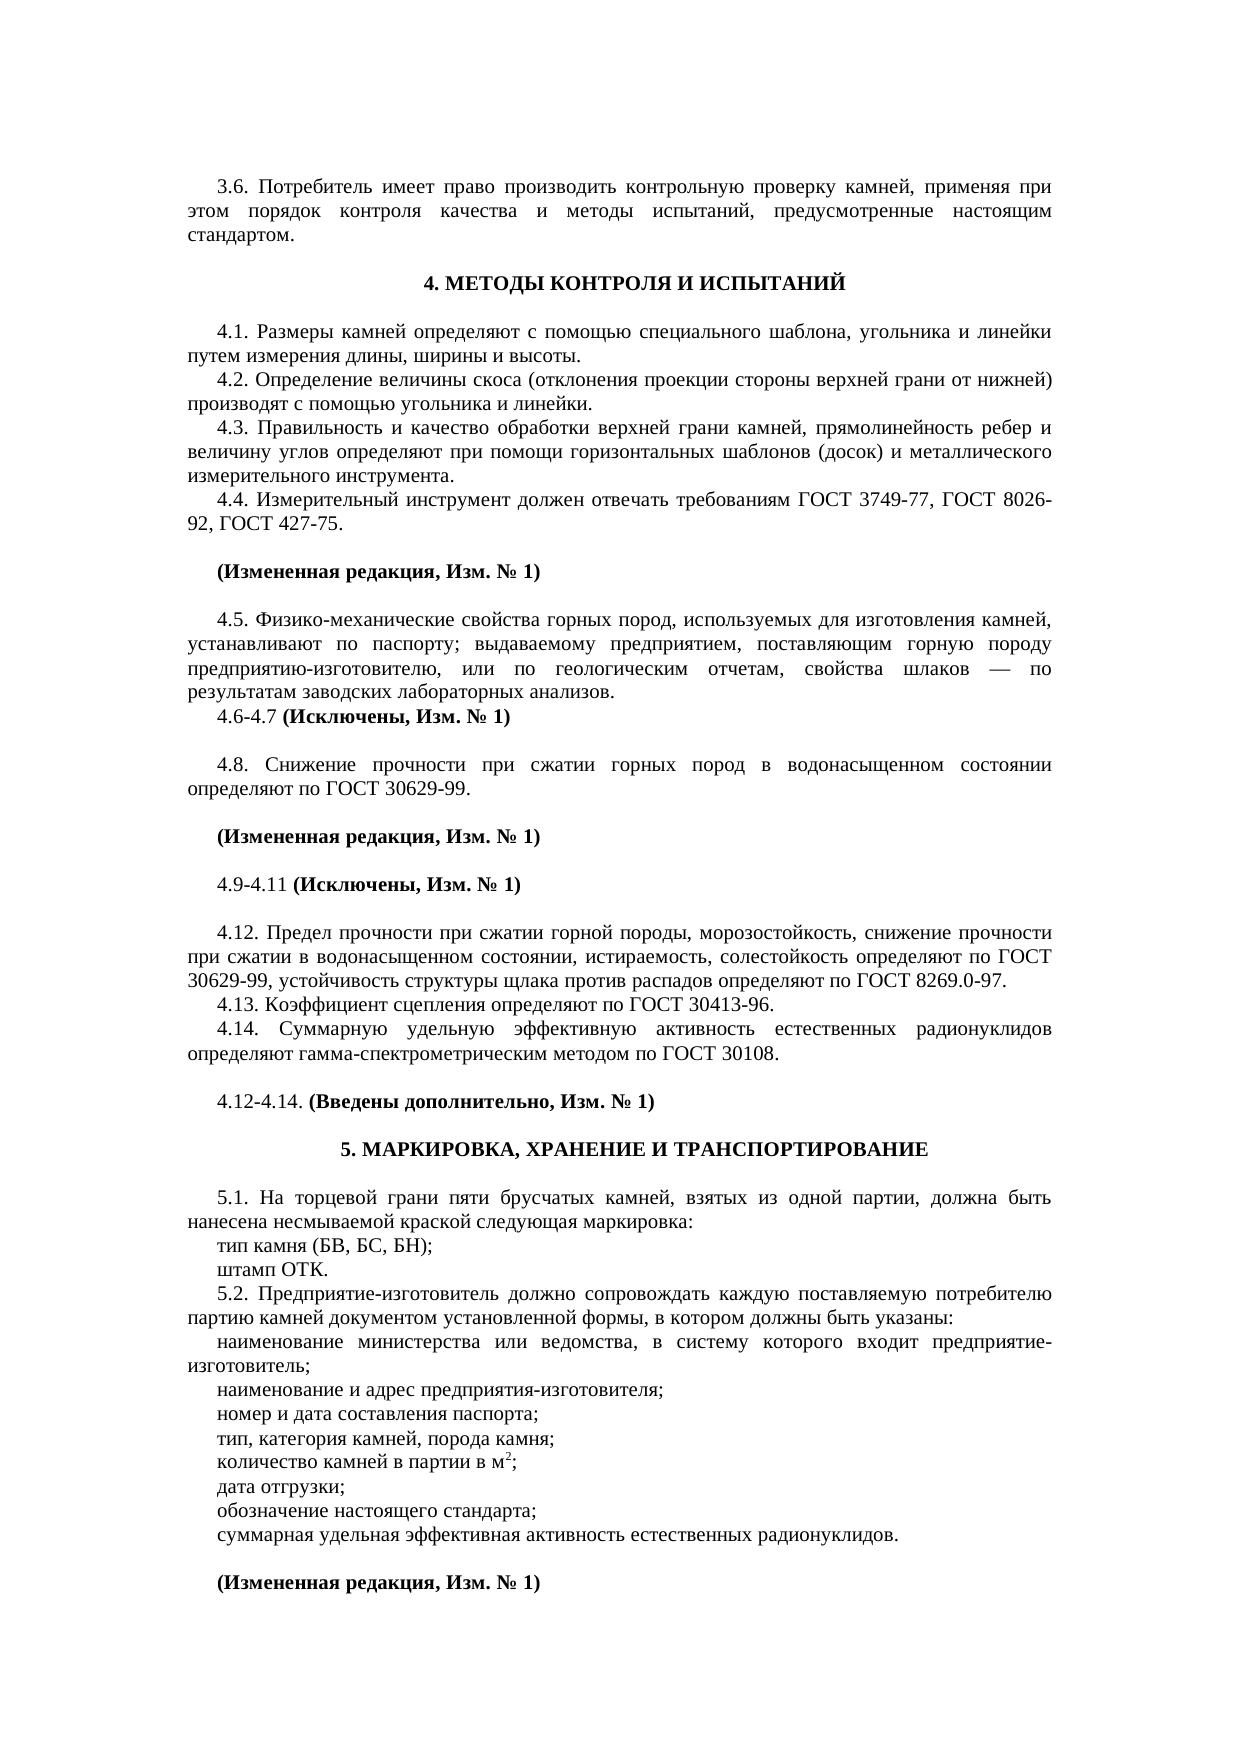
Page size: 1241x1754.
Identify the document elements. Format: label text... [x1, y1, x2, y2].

text дата отгрузки; [187, 1473, 1053, 1497]
text 4.4. Измерительный инструмент должен отвечать требованиям ГОСТ 3749-77, ГОСТ 8026-92, ГОСТ 427-75. [187, 487, 1053, 535]
text (Измененная редакция, Изм. № 1) [187, 1570, 1053, 1594]
text наименование министерства или ведомства, в систему которого входит предприятие-изготовитель; [187, 1329, 1053, 1377]
text 5.1. На торцевой грани пяти брусчатых камней, взятых из одной партии, должна быть нанесена несмываемой краской следующая маркировка: [187, 1185, 1053, 1233]
text 4. МЕТОДЫ КОНТРОЛЯ И ИСПЫТАНИЙ [187, 270, 1053, 294]
text 4.8. Снижение прочности при сжатии горных пород в водонасыщенном состоянии определяют по ГОСТ 30629-99. [187, 752, 1053, 800]
text 4.1. Размеры камней определяют с помощью специального шаблона, угольника и линейки путем измерения длины, ширины и высоты. [187, 318, 1053, 367]
text 4.13. Коэффициент сцепления определяют по ГОСТ 30413-96. [187, 992, 1053, 1016]
text 4.5. Физико-механические свойства горных пород, используемых для изготовления камней, устанавливают по паспорту; выдаваемому предприятием, поставляющим горную породу предприятию-изготовителю, или по геологическим отчетам, свойства шлаков — по результатам заводских лабораторных анализов. [187, 607, 1053, 703]
text суммарная удельная эффективная активность естественных радионуклидов. [187, 1522, 1053, 1546]
text 4.14. Суммарную удельную эффективную активность естественных радионуклидов определяют гамма-спектрометрическим методом по ГОСТ 30108. [187, 1016, 1053, 1064]
text (Измененная редакция, Изм. № 1) [187, 559, 1053, 583]
text 4.12-4.14. (Введены дополнительно, Изм. № 1) [187, 1088, 1053, 1112]
text 4.2. Определение величины скоса (отклонения проекции стороны верхней грани от нижней) производят с помощью угольника и линейки. [187, 367, 1053, 415]
text 4.6-4.7 (Исключены, Изм. № 1) [187, 703, 1053, 727]
text 4.12. Предел прочности при сжатии горной породы, морозостойкость, снижение прочности при сжатии в водонасыщенном состоянии, истираемость, солестойкость определяют по ГОСТ 30629-99, устойчивость структуры щлака против распадов определяют по ГОСТ 8269.0-97. [187, 920, 1053, 992]
text наименование и адрес предприятия-изготовителя; [187, 1377, 1053, 1401]
text 5. МАРКИРОВКА, ХРАНЕНИЕ И ТРАНСПОРТИРОВАНИЕ [187, 1137, 1053, 1161]
text 4.3. Правильность и качество обработки верхней грани камней, прямолинейность ребер и величину углов определяют при помощи горизонтальных шаблонов (досок) и металлического измерительного инструмента. [187, 415, 1053, 487]
text тип, категория камней, порода камня; [187, 1425, 1053, 1449]
text штамп ОТК. [187, 1257, 1053, 1281]
text 4.9-4.11 (Исключены, Изм. № 1) [187, 872, 1053, 896]
text 5.2. Предприятие-изготовитель должно сопровождать каждую поставляемую потребителю партию камней документом установленной формы, в котором должны быть указаны: [187, 1281, 1053, 1329]
text обозначение настоящего стандарта; [187, 1497, 1053, 1522]
text номер и дата составления паспорта; [187, 1401, 1053, 1425]
text 3.6. Потребитель имеет право производить контрольную проверку камней, применяя при этом порядок контроля качества и методы испытаний, предусмотренные настоящим стандартом. [187, 174, 1053, 246]
text количество камней в партии в м2; [187, 1449, 1053, 1473]
text тип камня (БВ, БС, БН); [187, 1233, 1053, 1257]
text (Измененная редакция, Изм. № 1) [187, 824, 1053, 848]
